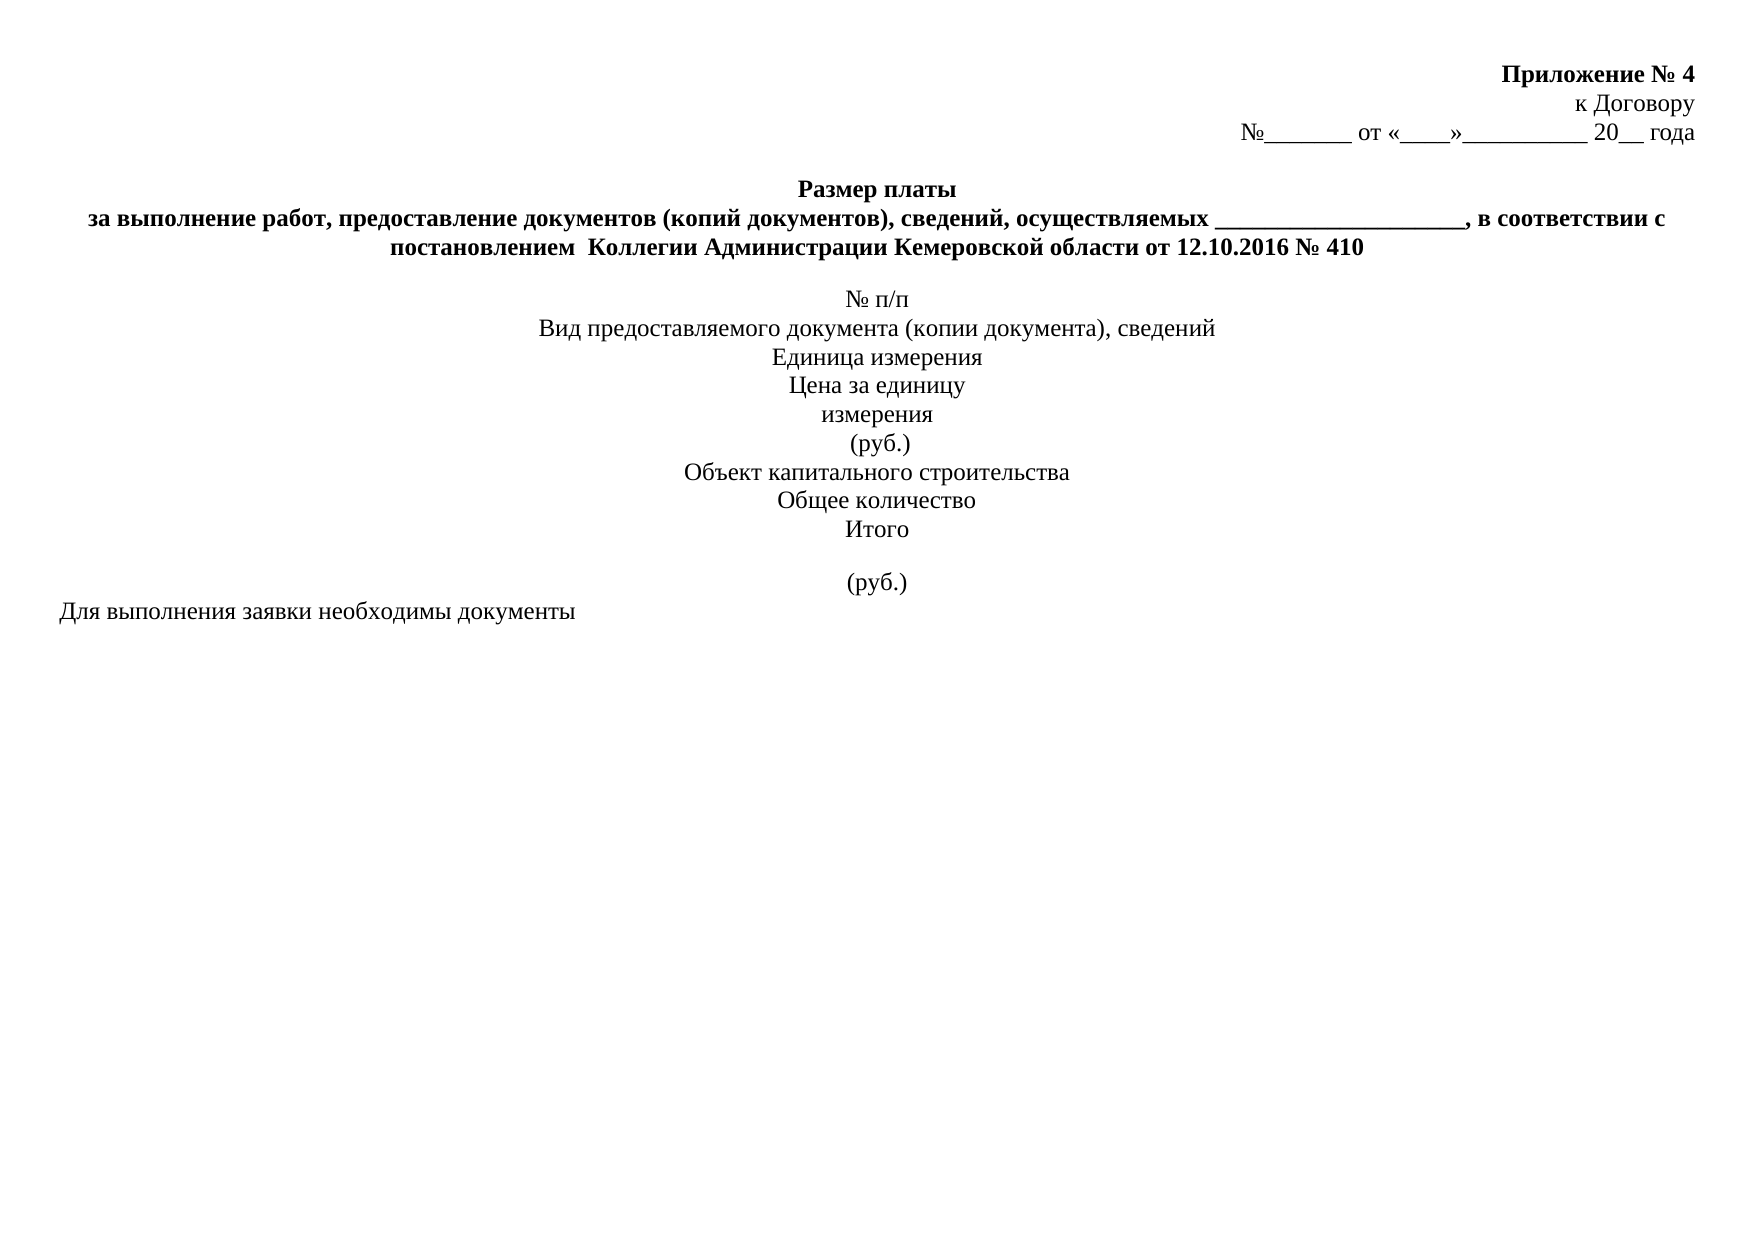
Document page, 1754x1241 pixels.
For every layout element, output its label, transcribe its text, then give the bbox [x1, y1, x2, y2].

text №_______ от «____»__________ 20__ года [59, 117, 1695, 145]
text Приложение № 4 [59, 59, 1695, 88]
text Размер платы [59, 174, 1695, 203]
text за выполнение работ, предоставление документов (копий документов), сведений, осуществляемых ____________________, в соответствии с постановлением Коллегии Администрации Кемеровской области от 12.10.2016 № 410 [59, 203, 1695, 260]
text к Договору [59, 88, 1695, 117]
